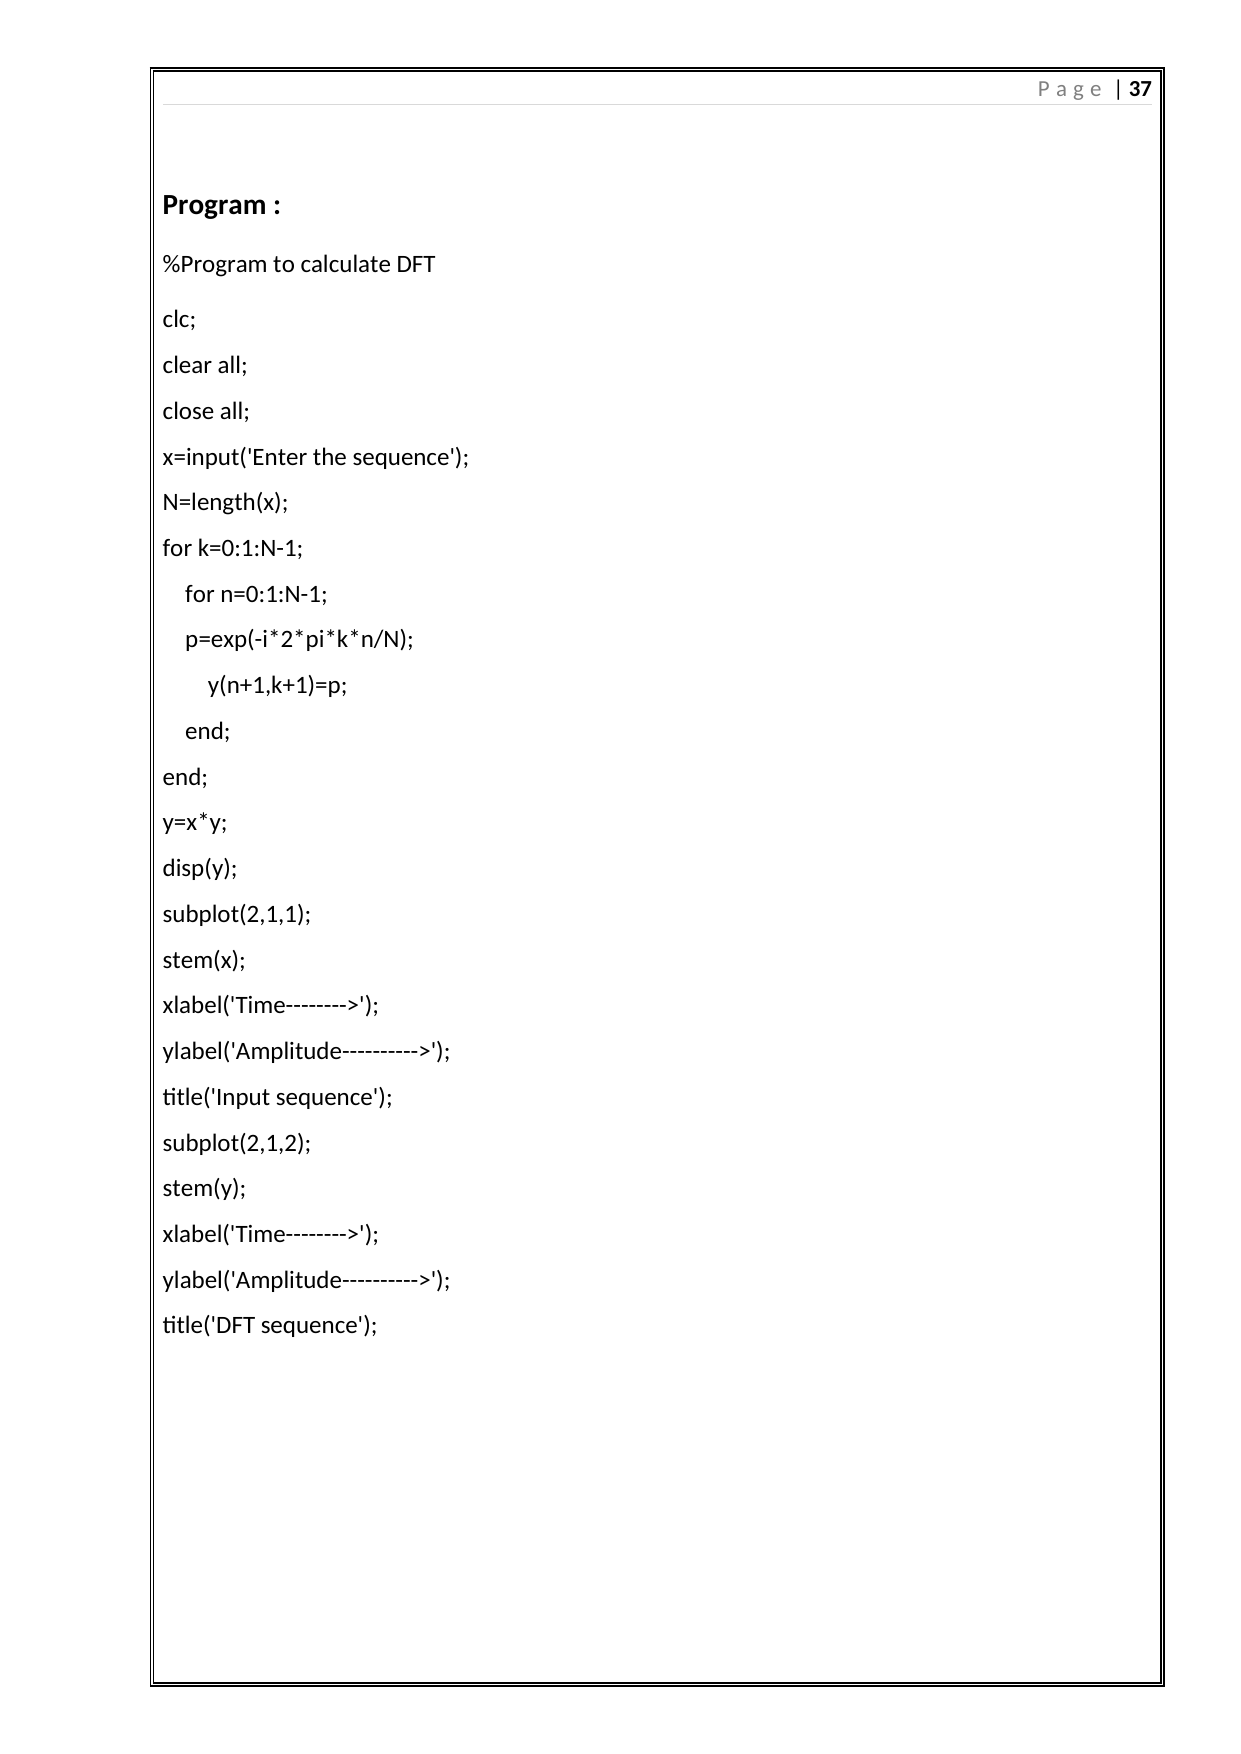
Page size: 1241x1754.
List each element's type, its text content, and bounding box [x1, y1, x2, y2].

text %Program to calculate DFT [162, 248, 1152, 278]
text clear all; [162, 349, 1152, 380]
text N=length(x); [162, 486, 1152, 517]
text end; [162, 761, 1152, 791]
text xlabel('Time-------->'); [162, 989, 1152, 1020]
text p=exp(-i*2*pi*k*n/N); [162, 624, 1152, 654]
text ylabel('Amplitude---------->'); [162, 1035, 1152, 1066]
text subplot(2,1,2); [162, 1127, 1152, 1157]
text xlabel('Time-------->'); [162, 1218, 1152, 1249]
text disp(y); [162, 852, 1152, 883]
text for n=0:1:N-1; [162, 578, 1152, 608]
text title('Input sequence'); [162, 1081, 1152, 1111]
text y=x*y; [162, 807, 1152, 837]
text title('DFT sequence'); [162, 1309, 1152, 1340]
text end; [162, 715, 1152, 746]
text y(n+1,k+1)=p; [162, 669, 1152, 700]
text clc; [162, 303, 1152, 334]
text Program : [162, 186, 1152, 222]
text close all; [162, 395, 1152, 426]
text stem(y); [162, 1172, 1152, 1203]
text for k=0:1:N-1; [162, 532, 1152, 563]
text x=input('Enter the sequence'); [162, 441, 1152, 471]
text subplot(2,1,1); [162, 898, 1152, 928]
text ylabel('Amplitude---------->'); [162, 1264, 1152, 1294]
text stem(x); [162, 944, 1152, 974]
